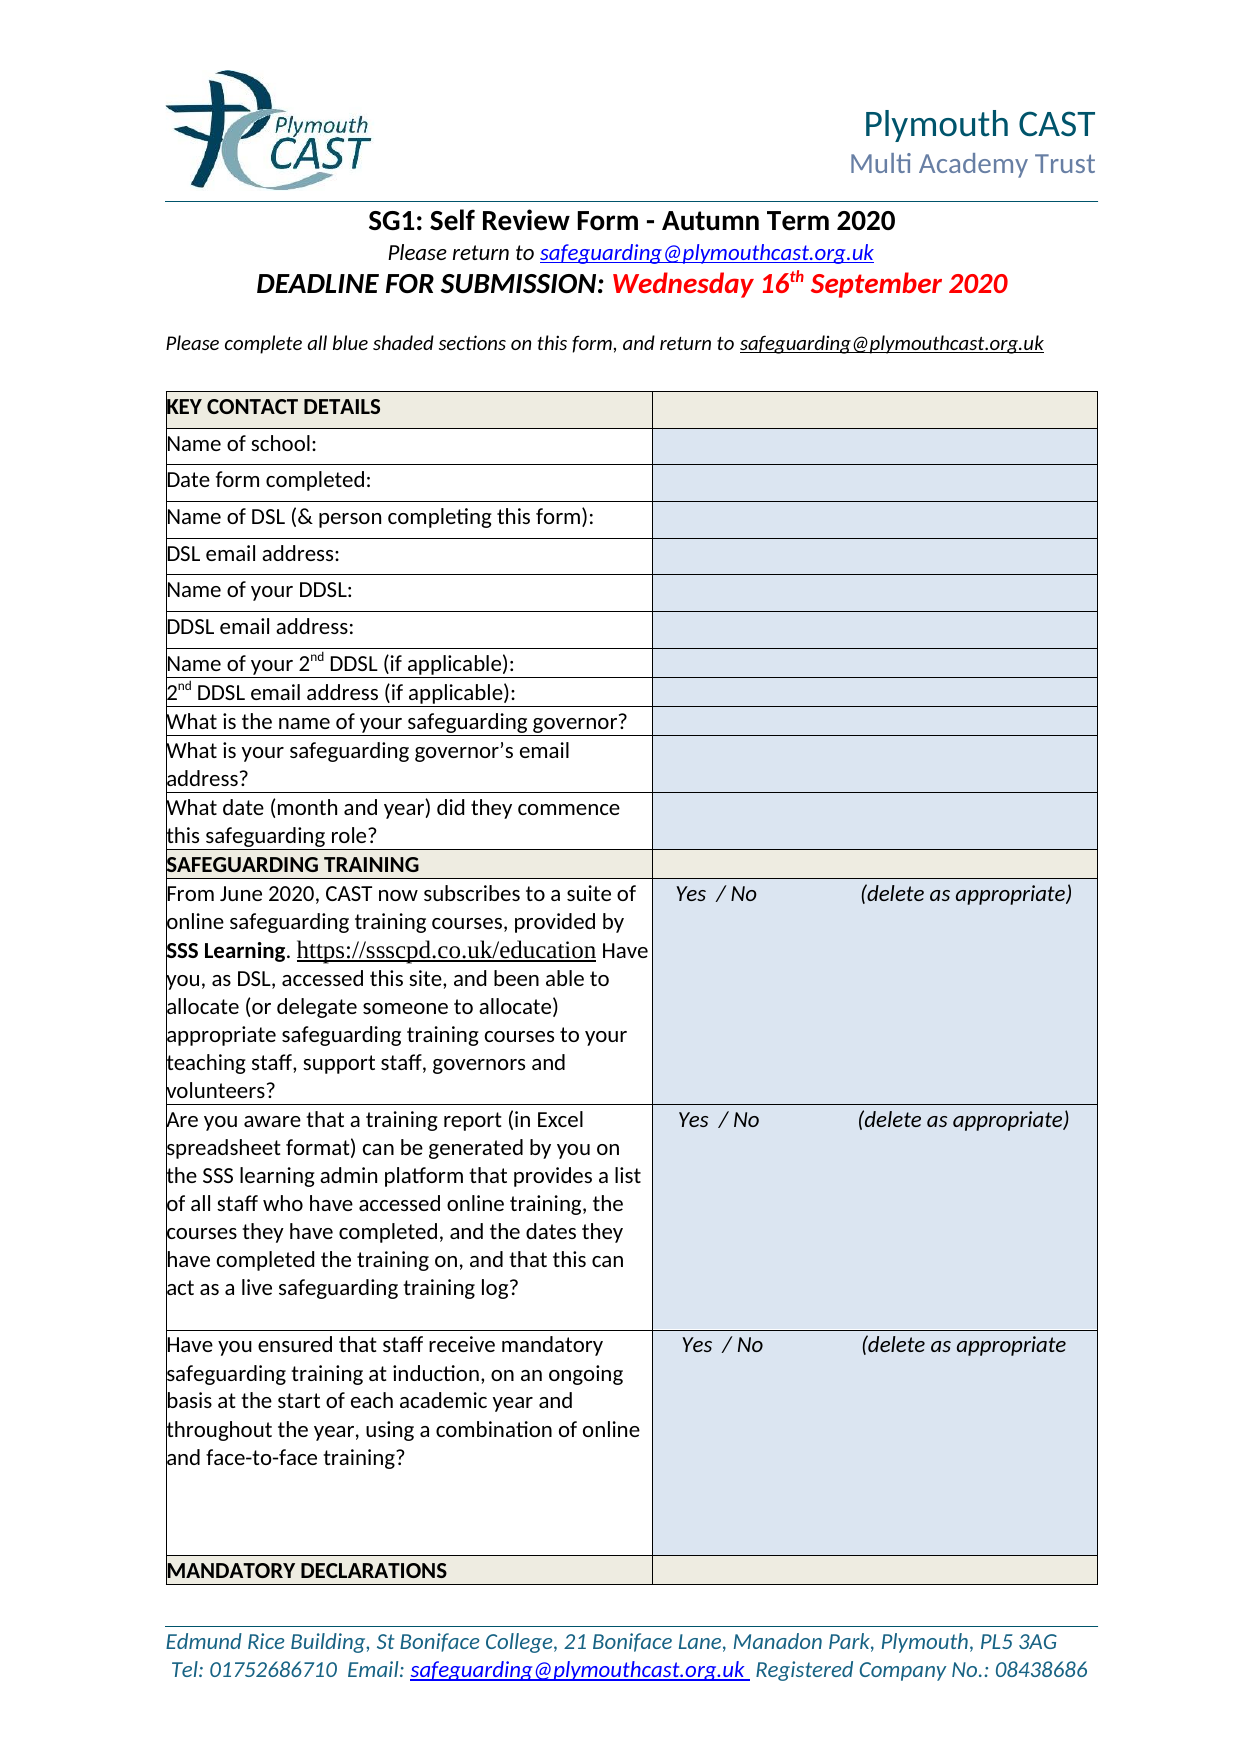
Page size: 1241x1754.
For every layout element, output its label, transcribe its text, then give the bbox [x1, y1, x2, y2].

table_cell What date (month and year) did they commence this safeguarding role? [167, 793, 652, 849]
table_cell DSL email address: [167, 539, 652, 574]
table_cell [653, 575, 1097, 611]
table_cell [653, 793, 1097, 849]
table_cell Are you aware that a training report (in Excel spreadsheet format) can be generated by you on the SSS learning admin platform that provides a list of all staff who have accessed online training, the courses they have completed, and the dates they have completed the training on, and that this can act as a live safeguarding training log? [167, 1105, 652, 1329]
table_cell Name of your DDSL: [167, 575, 652, 611]
table_cell Name of DSL (& person completing this form): [167, 502, 652, 538]
table_cell [653, 649, 1097, 677]
table_cell Name of your 2nd DDSL (if applicable): [167, 649, 652, 677]
table_cell Yes / No (delete as appropriate) [653, 1105, 1097, 1329]
table_cell [653, 736, 1097, 792]
text Please return to safeguarding@plymouthcast.org.uk [165, 238, 1098, 266]
table_cell Have you ensured that staff receive mandatory safeguarding training at induction, on an ongoing basis at the start of each academic year and throughout the year, using a combination of online and face-to-face training? [167, 1331, 652, 1555]
table_cell [653, 429, 1097, 464]
table_cell Date form completed: [167, 465, 652, 501]
table_cell SAFEGUARDING TRAINING [167, 850, 652, 878]
text SG1: Self Review Form - Autumn Term 2020 [165, 202, 1098, 238]
table_header [653, 392, 1097, 428]
table_cell [653, 678, 1097, 706]
table_cell [653, 850, 1097, 878]
table_cell [653, 502, 1097, 538]
table_cell [653, 539, 1097, 574]
table_cell Yes / No (delete as appropriate) [653, 879, 1097, 1104]
table_cell Yes / No (delete as appropriate [653, 1331, 1097, 1555]
table_cell [653, 707, 1097, 735]
table_cell DDSL email address: [167, 612, 652, 648]
table_cell What is your safeguarding governor’s email address? [167, 736, 652, 792]
table_cell [653, 612, 1097, 648]
table_cell Name of school: [167, 429, 652, 464]
table_header KEY CONTACT DETAILS [167, 392, 652, 428]
text DEADLINE FOR SUBMISSION: Wednesday 16th September 2020 [165, 266, 1098, 301]
table_cell From June 2020, CAST now subscribes to a suite of online safeguarding training courses, provided by SSS Learning. https://ssscpd.co.uk/education Have you, as DSL, accessed this site, and been able to allocate (or delegate someone to allocate) appropriate safeguarding training courses to your teaching staff, support staff, governors and volunteers? [167, 879, 652, 1104]
table_cell 2nd DDSL email address (if applicable): [167, 678, 652, 706]
table_cell MANDATORY DECLARATIONS [167, 1556, 652, 1584]
text Please complete all blue shaded sections on this form, and return to safeguarding@plymouthcast.org.uk [165, 330, 1098, 355]
table_cell What is the name of your safeguarding governor? [167, 707, 652, 735]
table_cell [653, 1556, 1097, 1584]
table_cell [653, 465, 1097, 501]
picture [165, 70, 385, 191]
